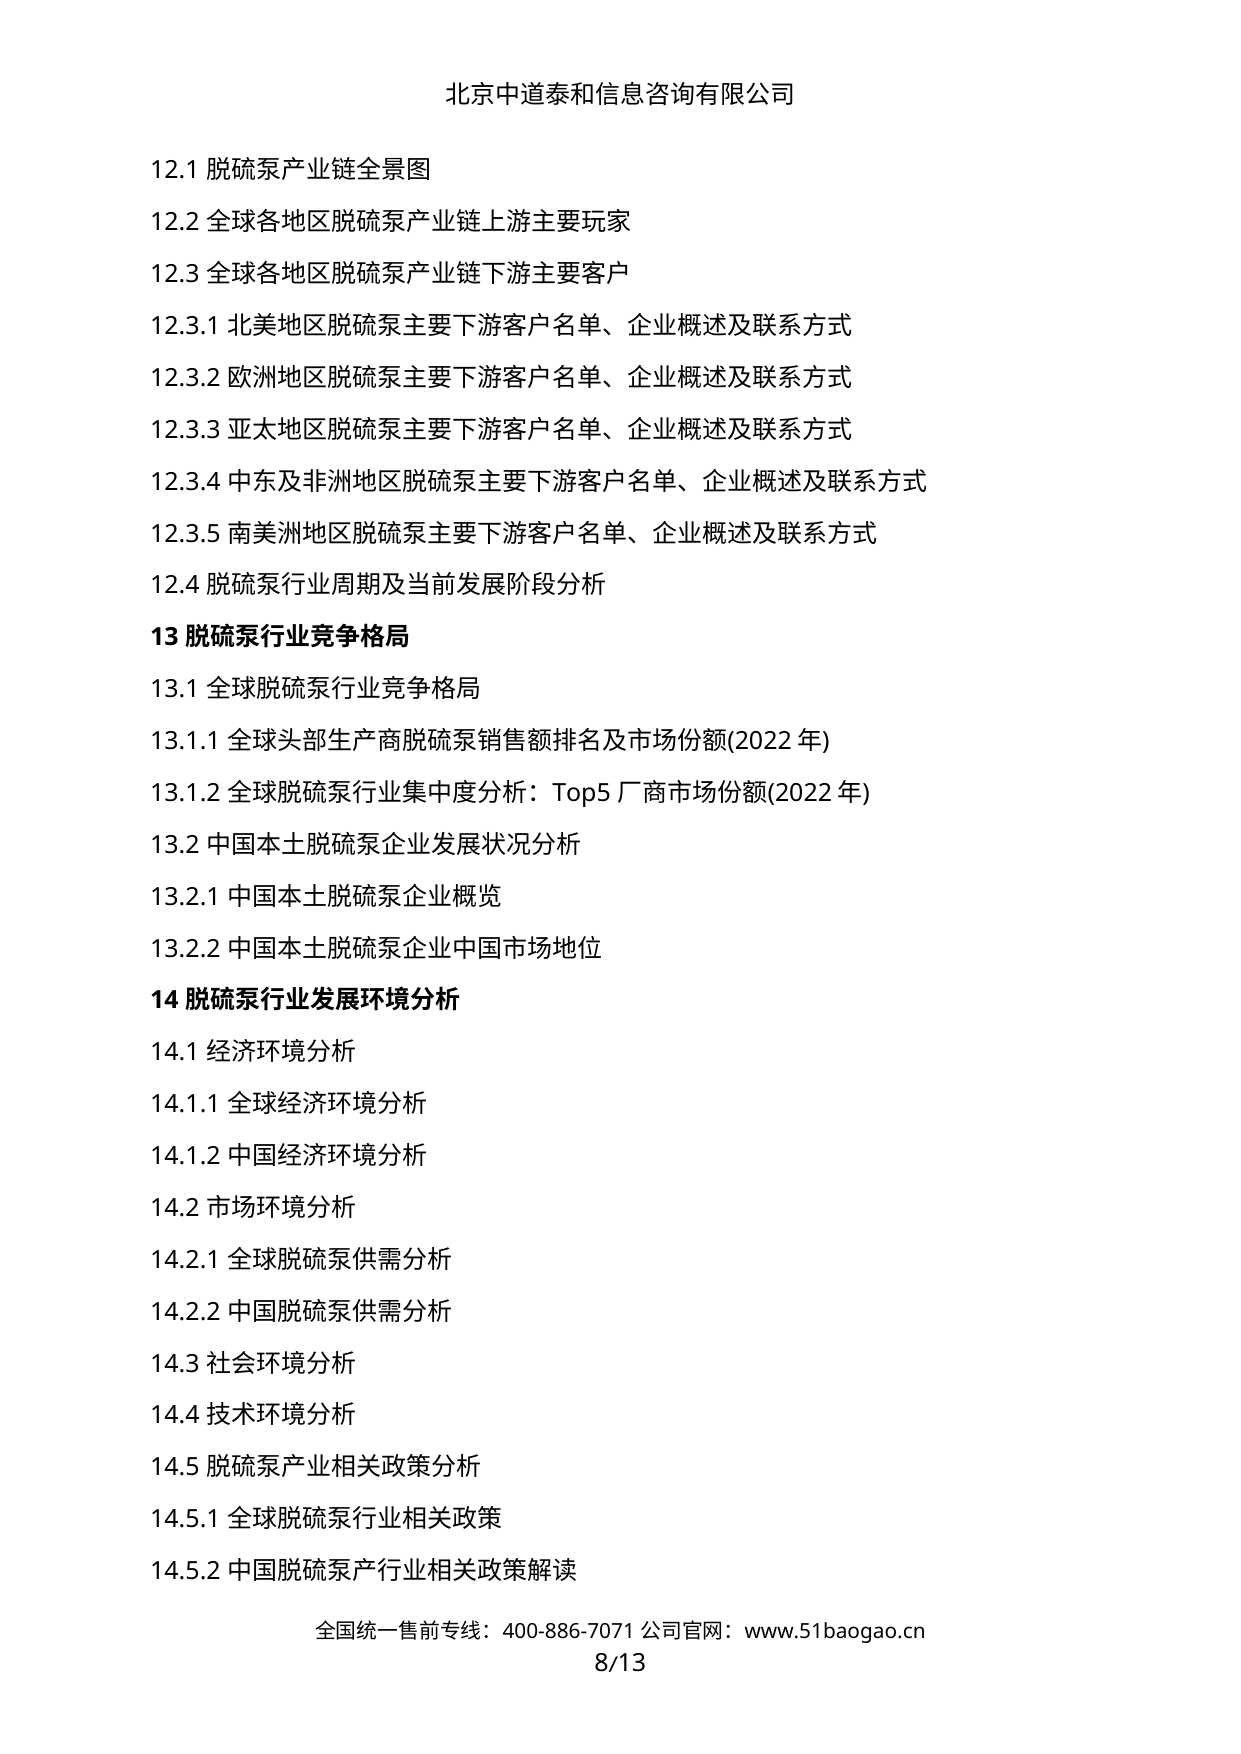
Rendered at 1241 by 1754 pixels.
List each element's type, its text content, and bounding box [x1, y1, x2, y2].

text 12.3.5 南美洲地区脱硫泵主要下游客户名单、企业概述及联系方式 [150, 513, 1090, 549]
text 12.3.3 亚太地区脱硫泵主要下游客户名单、企业概述及联系方式 [150, 409, 1090, 446]
text 14.2.1 全球脱硫泵供需分析 [150, 1239, 1090, 1276]
text 13.1.1 全球头部生产商脱硫泵销售额排名及市场份额(2022年) [150, 721, 1090, 757]
text 12.4 脱硫泵行业周期及当前发展阶段分析 [150, 565, 1090, 601]
text 13 脱硫泵行业竞争格局 [150, 617, 1090, 653]
text 12.3.2 欧洲地区脱硫泵主要下游客户名单、企业概述及联系方式 [150, 357, 1090, 394]
text 14 脱硫泵行业发展环境分析 [150, 980, 1090, 1016]
text 13.2.2 中国本土脱硫泵企业中国市场地位 [150, 928, 1090, 964]
text 14.2.2 中国脱硫泵供需分析 [150, 1291, 1090, 1327]
text 12.3.1 北美地区脱硫泵主要下游客户名单、企业概述及联系方式 [150, 306, 1090, 342]
text 14.1.2 中国经济环境分析 [150, 1136, 1090, 1172]
text 12.3.4 中东及非洲地区脱硫泵主要下游客户名单、企业概述及联系方式 [150, 461, 1090, 497]
text 14.5.1 全球脱硫泵行业相关政策 [150, 1499, 1090, 1535]
text 14.5 脱硫泵产业相关政策分析 [150, 1447, 1090, 1483]
text 13.1.2 全球脱硫泵行业集中度分析：Top5 厂商市场份额(2022年) [150, 772, 1090, 809]
text 14.5.2 中国脱硫泵产行业相关政策解读 [150, 1551, 1090, 1587]
text 12.3 全球各地区脱硫泵产业链下游主要客户 [150, 254, 1090, 290]
text 13.2.1 中国本土脱硫泵企业概览 [150, 876, 1090, 912]
text 13.1 全球脱硫泵行业竞争格局 [150, 669, 1090, 705]
text 13.2 中国本土脱硫泵企业发展状况分析 [150, 824, 1090, 861]
text 14.1.1 全球经济环境分析 [150, 1084, 1090, 1120]
text 14.2 市场环境分析 [150, 1187, 1090, 1224]
text 14.3 社会环境分析 [150, 1343, 1090, 1379]
text 12.2 全球各地区脱硫泵产业链上游主要玩家 [150, 202, 1090, 238]
text 14.1 经济环境分析 [150, 1032, 1090, 1068]
text 12.1 脱硫泵产业链全景图 [150, 150, 1090, 186]
text 14.4 技术环境分析 [150, 1395, 1090, 1431]
